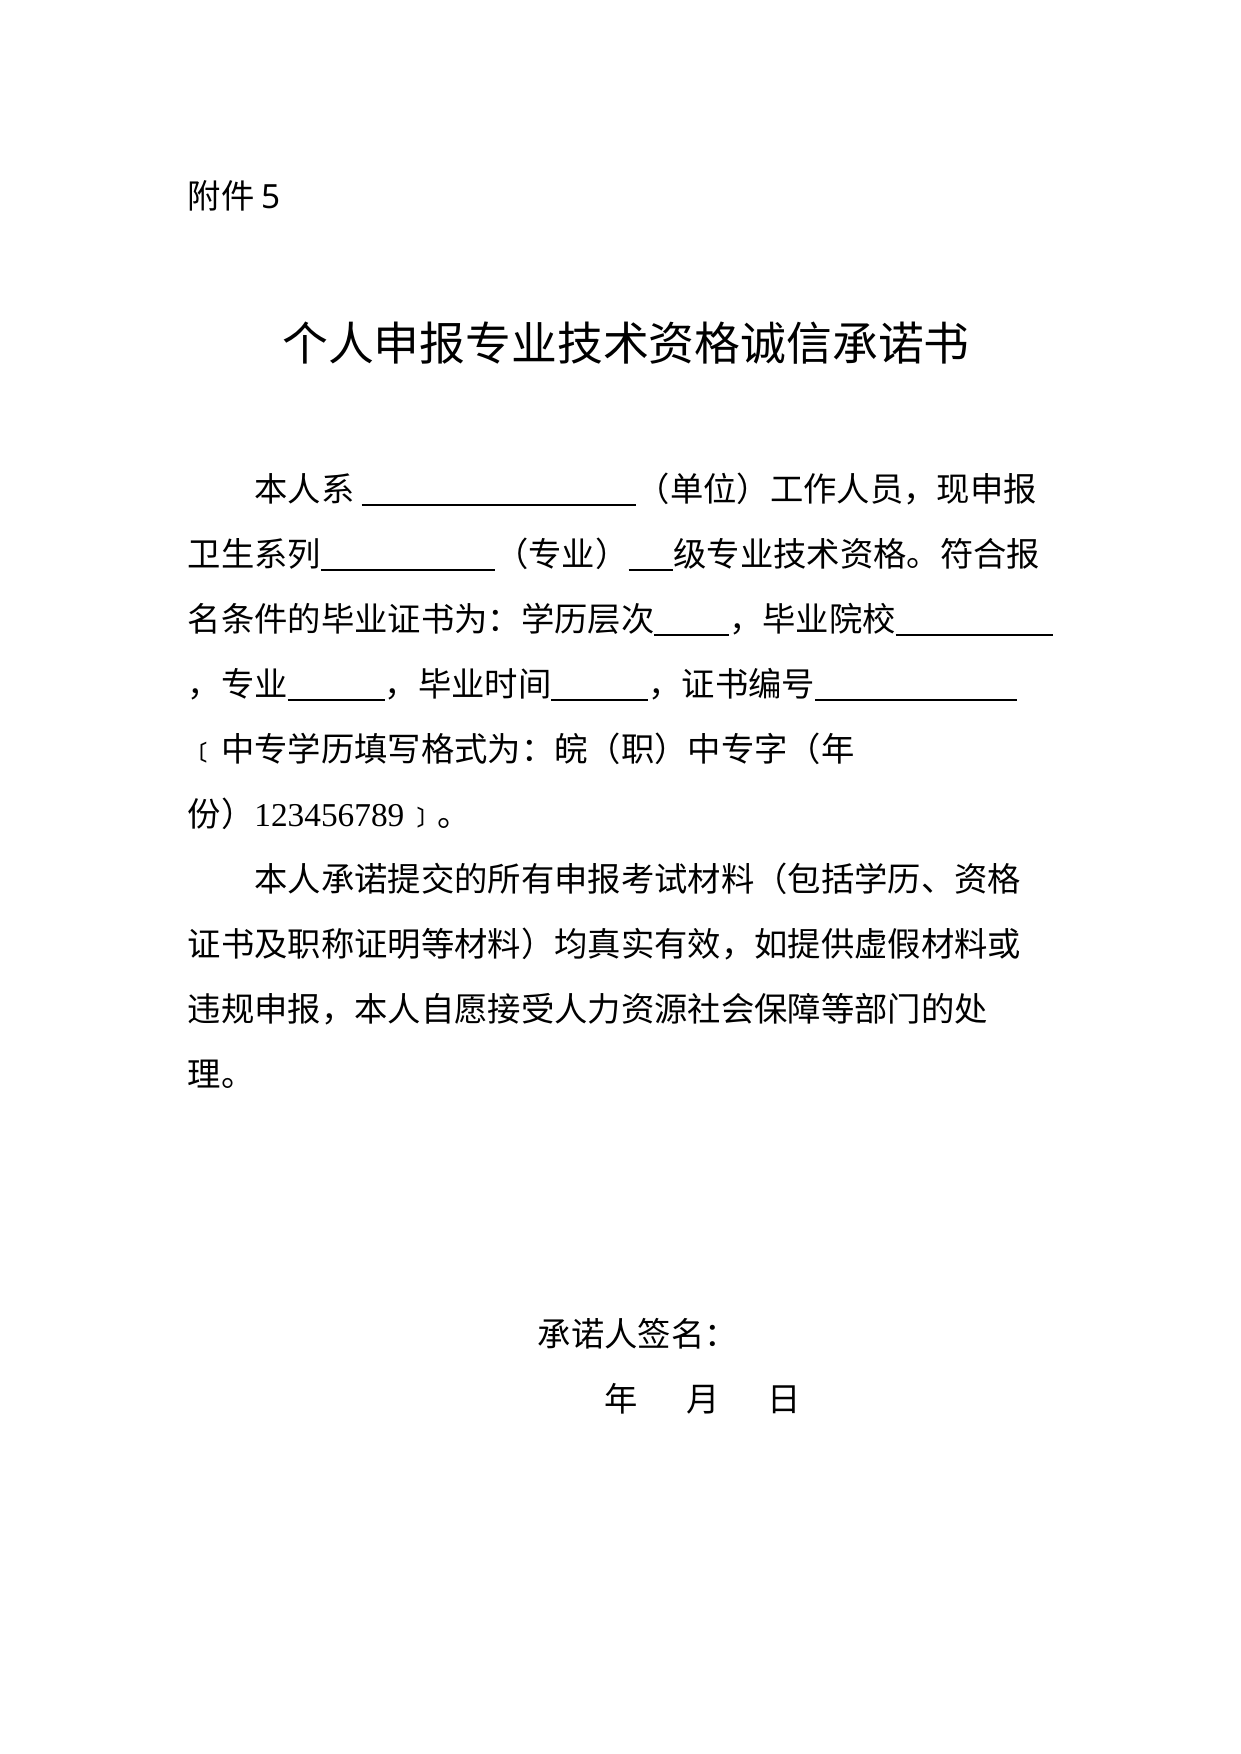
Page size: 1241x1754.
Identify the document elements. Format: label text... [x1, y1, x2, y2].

text 附件5 [187, 162, 1053, 227]
text 本人承诺提交的所有申报考试材料（包括学历、资格证书及职称证明等材料）均真实有效，如提供虚假材料或违规申报，本人自愿接受人力资源社会保障等部门的处理。 [187, 844, 1053, 1104]
text 本人系 （单位）工作人员，现申报卫生系列 （专业） 级专业技术资格。符合报名条件的毕业证书为：学历层次 ，毕业院校 ，专业 ，毕业时间 ，证书编号 ﹝中专学历填写格式为：皖（职）中专字（年份）123456789﹞。 [187, 454, 1053, 844]
text 年 月 日 [187, 1364, 1053, 1429]
text 承诺人签名： [187, 1299, 1053, 1364]
text 个人申报专业技术资格诚信承诺书 [187, 292, 1053, 389]
